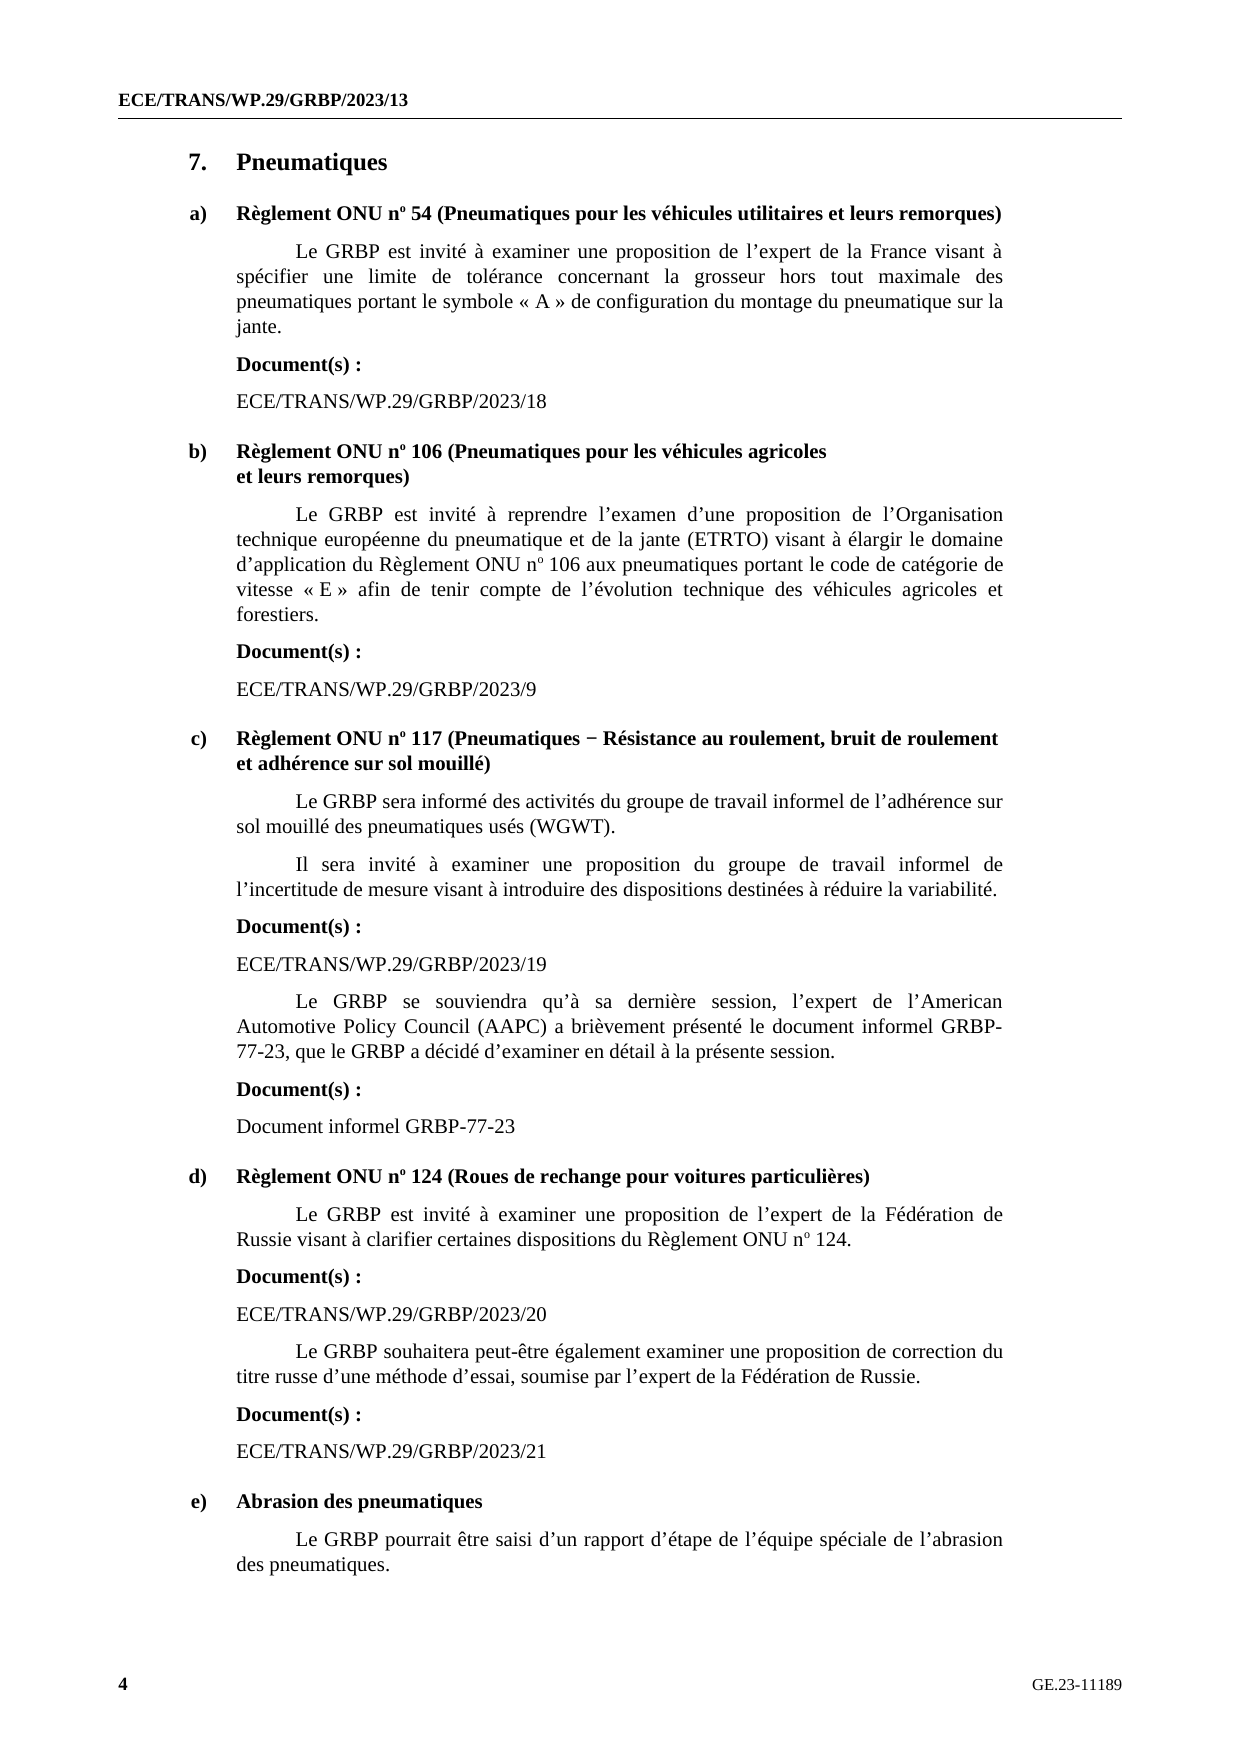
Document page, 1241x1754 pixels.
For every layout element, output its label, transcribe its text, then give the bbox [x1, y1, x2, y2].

text ECE/TRANS/WP.29/GRBP/2023/9 [236, 676, 1004, 701]
text Document(s) : [236, 1401, 1004, 1426]
text ECE/TRANS/WP.29/GRBP/2023/18 [236, 388, 1004, 413]
text Document(s) : [236, 1263, 1004, 1288]
text Le GRBP est invité à examiner une proposition de l’expert de la France visant à spécifier une limite de tolérance concernant la grosseur hors tout maximale des pneumatiques portant le symbole « A » de configuration du montage du pneumatique sur la jante. [236, 238, 1004, 338]
text Le GRBP pourrait être saisi d’un rapport d’étape de l’équipe spéciale de l’abrasion des pneumatiques. [236, 1526, 1004, 1576]
text Document(s) : [236, 351, 1004, 376]
text Document(s) : [236, 1076, 1004, 1101]
text d) Règlement ONU no 124 (Roues de rechange pour voitures particulières) [118, 1163, 1004, 1188]
text Document informel GRBP-77-23 [236, 1113, 1004, 1138]
text Document(s) : [236, 913, 1004, 938]
text c) Règlement ONU no 117 (Pneumatiques − Résistance au roulement, bruit de roulement et adhérence sur sol mouillé) [118, 726, 1004, 776]
text ECE/TRANS/WP.29/GRBP/2023/21 [236, 1438, 1004, 1463]
text Document(s) : [236, 638, 1004, 663]
text Le GRBP est invité à reprendre l’examen d’une proposition de l’Organisation technique européenne du pneumatique et de la jante (ETRTO) visant à élargir le domaine d’application du Règlement ONU no 106 aux pneumatiques portant le code de catégorie de vitesse « E » afin de tenir compte de l’évolution technique des véhicules agricoles et forestiers. [236, 501, 1004, 626]
text Le GRBP est invité à examiner une proposition de l’expert de la Fédération de Russie visant à clarifier certaines dispositions du Règlement ONU no 124. [236, 1201, 1004, 1251]
text Le GRBP sera informé des activités du groupe de travail informel de l’adhérence sur sol mouillé des pneumatiques usés (WGWT). [236, 788, 1004, 838]
text ECE/TRANS/WP.29/GRBP/2023/20 [236, 1301, 1004, 1326]
text Le GRBP souhaitera peut-être également examiner une proposition de correction du titre russe d’une méthode d’essai, soumise par l’expert de la Fédération de Russie. [236, 1338, 1004, 1388]
text Il sera invité à examiner une proposition du groupe de travail informel de l’incertitude de mesure visant à introduire des dispositions destinées à réduire la variabilité. [236, 851, 1004, 901]
text a) Règlement ONU no 54 (Pneumatiques pour les véhicules utilitaires et leurs remorques) [118, 201, 1004, 226]
text b) Règlement ONU no 106 (Pneumatiques pour les véhicules agricoles et leurs remorques) [118, 438, 1004, 488]
text e) Abrasion des pneumatiques [118, 1488, 1004, 1513]
text Le GRBP se souviendra qu’à sa dernière session, l’expert de l’American Automotive Policy Council (AAPC) a brièvement présenté le document informel GRBP-77-23, que le GRBP a décidé d’examiner en détail à la présente session. [236, 988, 1004, 1063]
text 7. Pneumatiques [118, 148, 1004, 176]
text ECE/TRANS/WP.29/GRBP/2023/19 [236, 951, 1004, 976]
